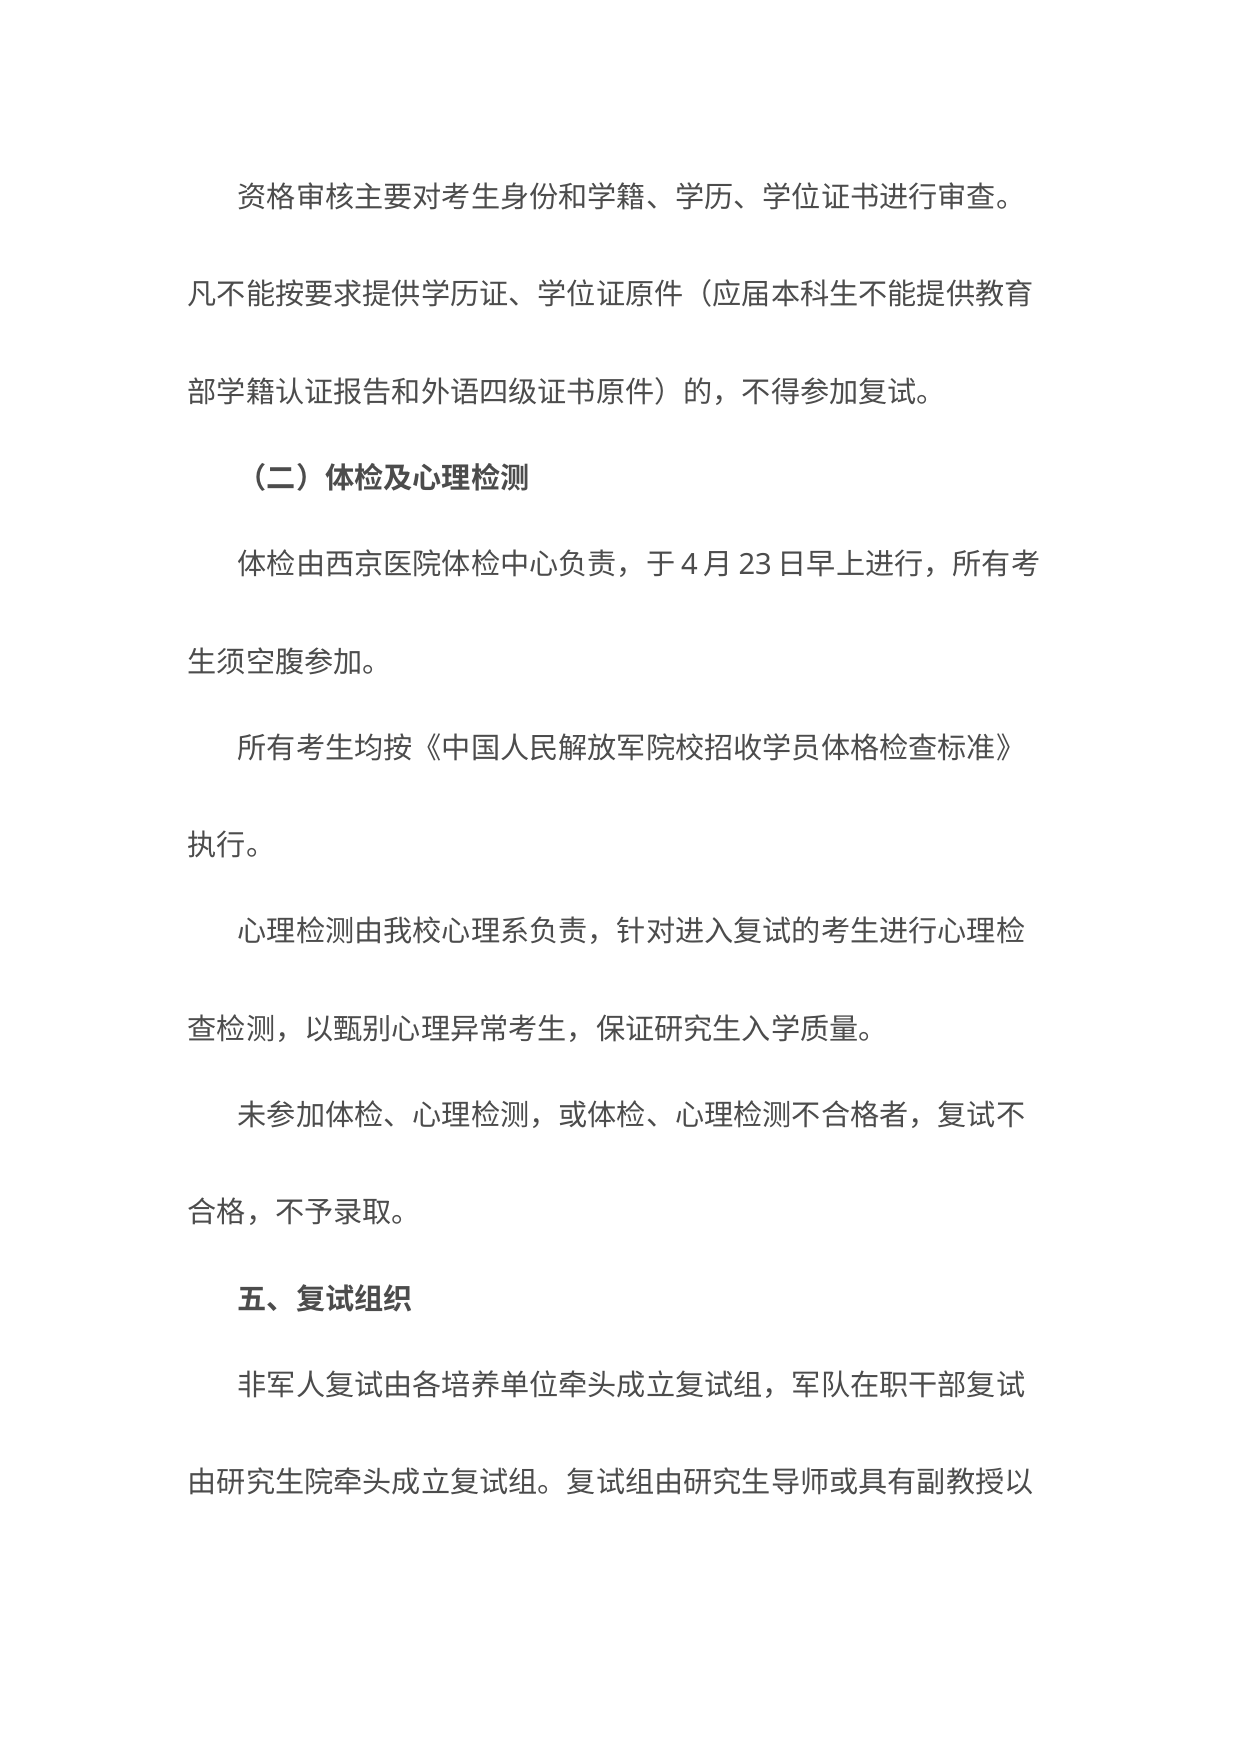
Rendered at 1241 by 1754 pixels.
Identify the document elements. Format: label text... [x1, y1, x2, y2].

text 心理检测由我校心理系负责，针对进入复试的考生进行心理检查检测，以甄别心理异常考生，保证研究生入学质量。 [187, 897, 1053, 1059]
text 所有考生均按《中国人民解放军院校招收学员体格检查标准》执行。 [187, 713, 1053, 875]
text 资格审核主要对考生身份和学籍、学历、学位证书进行审查。凡不能按要求提供学历证、学位证原件（应届本科生不能提供教育部学籍认证报告和外语四级证书原件）的，不得参加复试。 [187, 162, 1053, 422]
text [187, 1350, 1053, 1512]
text 体检由西京医院体检中心负责，于4月23日早上进行，所有考生须空腹参加。 [187, 529, 1053, 692]
text （二）体检及心理检测 [187, 443, 1053, 508]
text 五、复试组织 [187, 1264, 1053, 1329]
text 未参加体检、心理检测，或体检、心理检测不合格者，复试不合格，不予录取。 [187, 1080, 1053, 1243]
